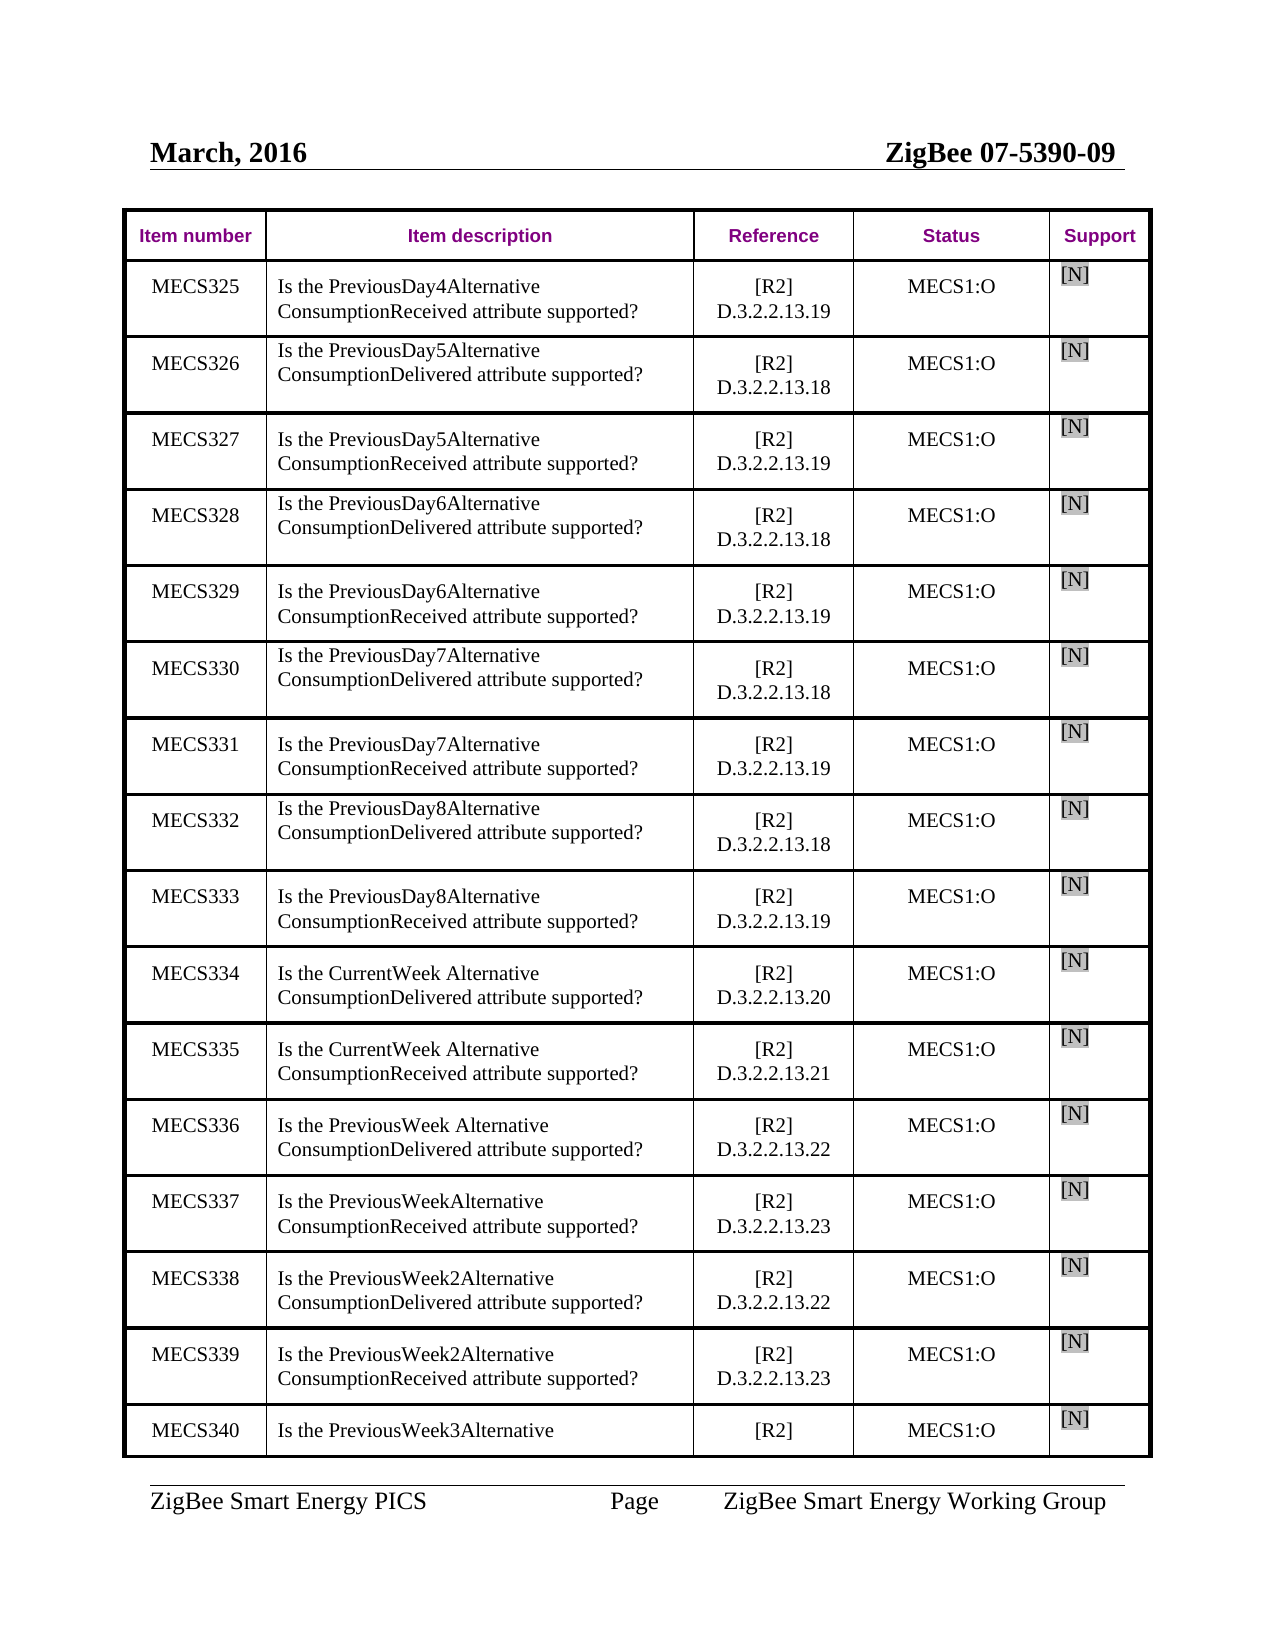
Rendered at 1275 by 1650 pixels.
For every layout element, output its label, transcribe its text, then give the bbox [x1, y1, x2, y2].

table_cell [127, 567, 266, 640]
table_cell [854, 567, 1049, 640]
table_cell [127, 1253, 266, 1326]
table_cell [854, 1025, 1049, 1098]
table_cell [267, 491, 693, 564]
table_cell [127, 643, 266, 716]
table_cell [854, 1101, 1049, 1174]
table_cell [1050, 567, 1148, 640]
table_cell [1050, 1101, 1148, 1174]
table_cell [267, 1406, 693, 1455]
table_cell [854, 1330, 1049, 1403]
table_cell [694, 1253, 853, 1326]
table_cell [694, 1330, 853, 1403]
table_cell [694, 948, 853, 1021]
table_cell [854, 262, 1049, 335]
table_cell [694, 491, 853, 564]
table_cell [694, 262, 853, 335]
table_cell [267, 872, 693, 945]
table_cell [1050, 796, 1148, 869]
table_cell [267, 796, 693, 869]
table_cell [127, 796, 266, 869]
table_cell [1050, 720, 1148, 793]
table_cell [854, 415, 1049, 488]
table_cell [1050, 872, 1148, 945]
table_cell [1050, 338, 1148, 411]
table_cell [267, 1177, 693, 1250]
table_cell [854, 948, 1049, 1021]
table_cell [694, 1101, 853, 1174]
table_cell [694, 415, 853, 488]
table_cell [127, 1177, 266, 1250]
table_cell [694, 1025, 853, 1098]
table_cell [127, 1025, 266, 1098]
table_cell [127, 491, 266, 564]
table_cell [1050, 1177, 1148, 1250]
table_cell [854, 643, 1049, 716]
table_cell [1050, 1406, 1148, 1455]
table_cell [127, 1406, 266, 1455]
table_header Item description [267, 212, 693, 259]
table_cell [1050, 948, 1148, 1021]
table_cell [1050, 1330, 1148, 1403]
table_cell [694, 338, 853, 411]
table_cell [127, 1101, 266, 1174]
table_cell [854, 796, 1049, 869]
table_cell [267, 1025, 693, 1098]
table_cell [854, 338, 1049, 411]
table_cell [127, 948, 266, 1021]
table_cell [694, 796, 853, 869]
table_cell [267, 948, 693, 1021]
table_header Item number [127, 212, 265, 259]
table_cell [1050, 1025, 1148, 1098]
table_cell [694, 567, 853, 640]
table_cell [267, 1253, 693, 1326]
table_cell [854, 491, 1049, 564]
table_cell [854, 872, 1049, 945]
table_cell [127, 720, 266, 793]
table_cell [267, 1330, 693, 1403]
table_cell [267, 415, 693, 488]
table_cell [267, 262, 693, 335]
table_header Reference [695, 212, 853, 259]
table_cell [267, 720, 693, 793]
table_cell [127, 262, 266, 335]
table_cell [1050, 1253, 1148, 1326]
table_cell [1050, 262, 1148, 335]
table_header Status [854, 212, 1049, 259]
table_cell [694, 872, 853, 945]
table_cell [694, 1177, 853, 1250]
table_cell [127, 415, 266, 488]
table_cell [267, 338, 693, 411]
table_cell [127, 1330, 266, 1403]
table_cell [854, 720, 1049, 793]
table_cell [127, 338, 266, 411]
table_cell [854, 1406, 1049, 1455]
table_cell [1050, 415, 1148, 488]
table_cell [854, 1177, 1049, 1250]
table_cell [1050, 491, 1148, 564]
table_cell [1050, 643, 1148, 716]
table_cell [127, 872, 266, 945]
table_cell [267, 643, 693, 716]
table_header Support [1050, 212, 1148, 259]
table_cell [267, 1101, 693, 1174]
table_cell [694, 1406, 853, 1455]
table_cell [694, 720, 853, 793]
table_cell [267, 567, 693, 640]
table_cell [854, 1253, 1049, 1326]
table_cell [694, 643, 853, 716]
